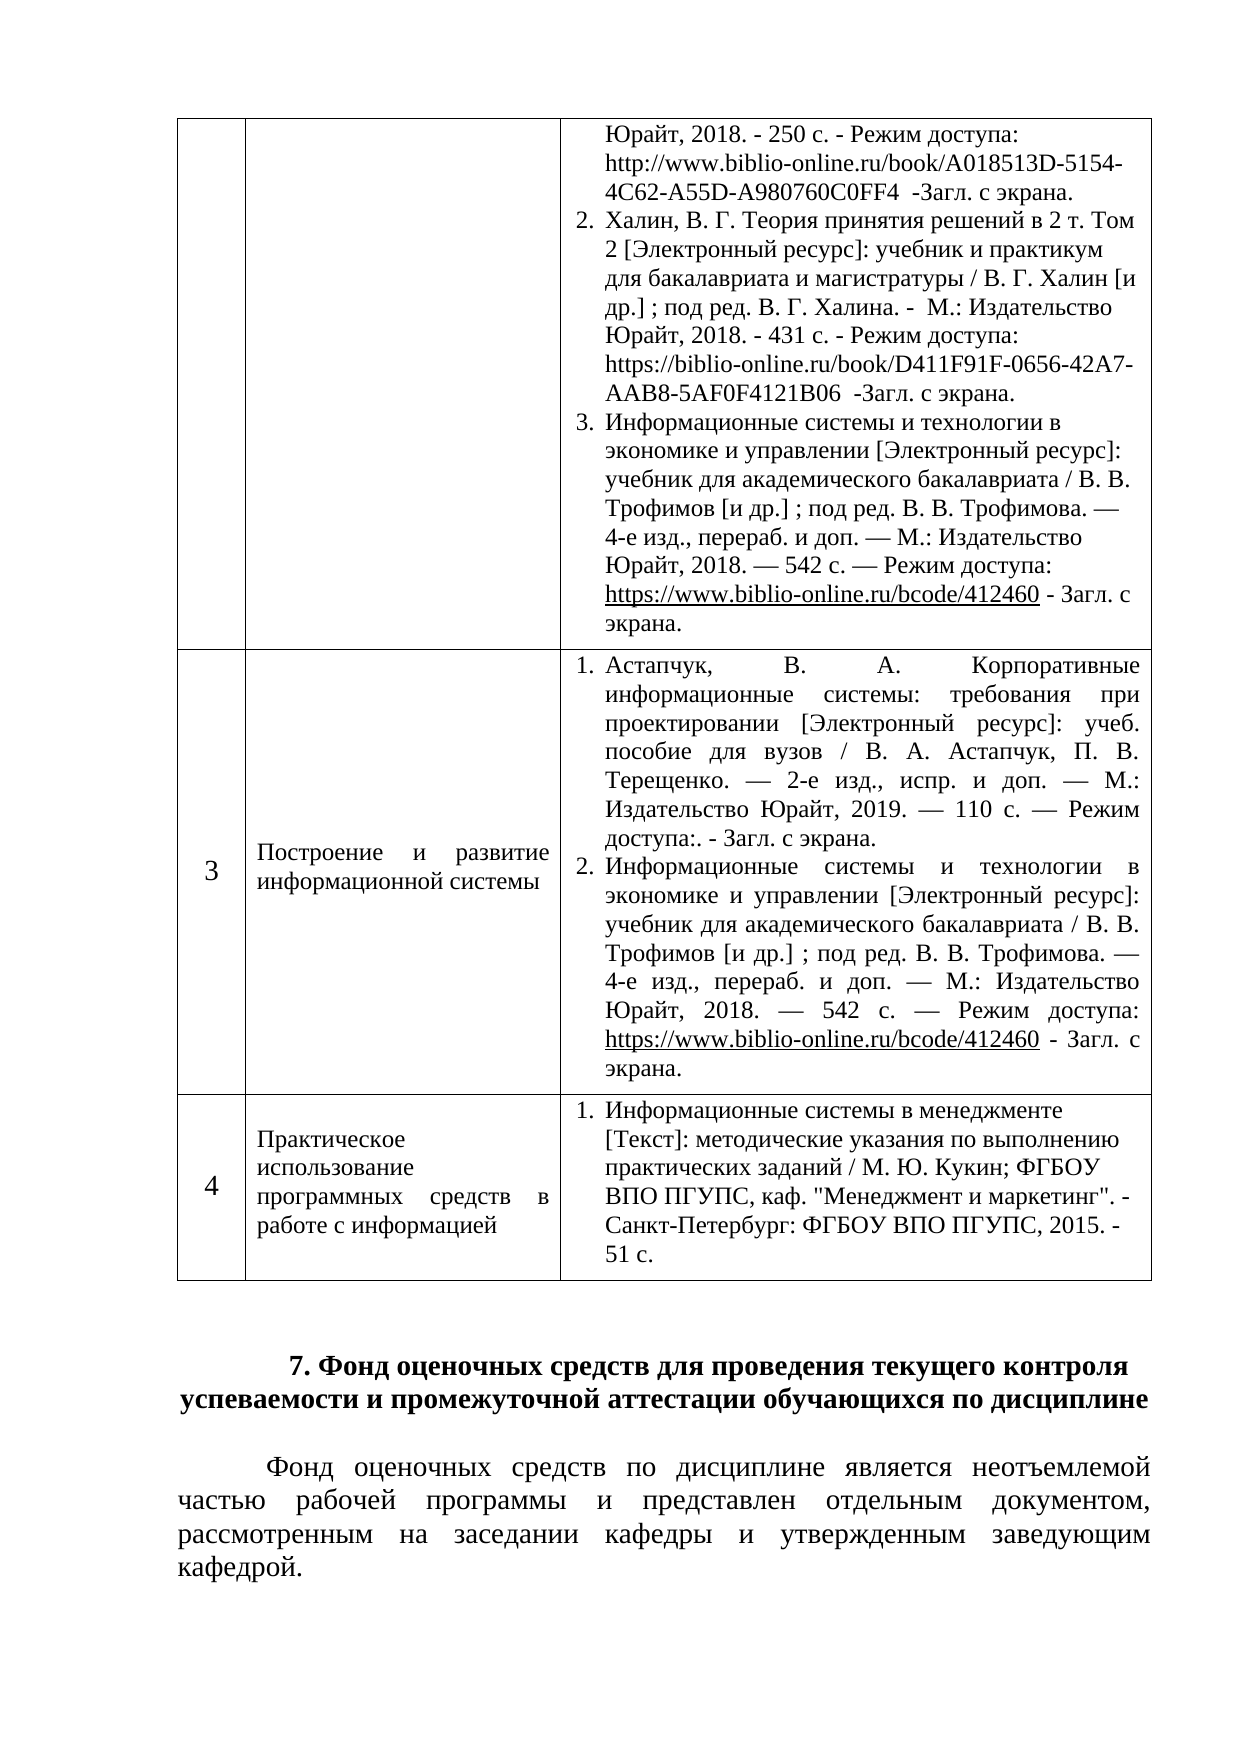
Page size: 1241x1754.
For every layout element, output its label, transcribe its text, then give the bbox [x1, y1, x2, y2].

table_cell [246, 119, 560, 649]
table_cell Информационные системы в менеджменте [Текст]: методические указания по выполнению практических заданий / М. Ю. Кукин; ФГБОУ ВПО ПГУПС, каф. "Менеджмент и маркетинг". - Санкт-Петербург: ФГБОУ ВПО ПГУПС, 2015. - 51 с. [561, 1095, 1151, 1280]
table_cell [561, 119, 1151, 649]
table_cell 4 [178, 1095, 245, 1280]
table_cell Практическое использование программных средств в работе с информацией [246, 1095, 560, 1280]
table_cell 3 [178, 650, 245, 1094]
table_cell Построение и развитие информационной системы [246, 650, 560, 1094]
table_cell Астапчук, В. А. Корпоративные информационные системы: требования при проектировании [Электронный ресурс]: учеб. пособие для вузов / В. А. Астапчук, П. В. Терещенко. — 2-е изд., испр. и доп. — М.: Издательство Юрайт, 2019. — 110 с. — Режим доступа:. - Загл. с экрана. Информационные системы и технологии в экономике и управлении [Электронный ресурс]: учебник для академического бакалавриата / В. В. Трофимов [и др.] ; под ред. В. В. Трофимова. — 4-е изд., перераб. и доп. — М.: Издательство Юрайт, 2018. — 542 с. — Режим доступа: https://www.biblio-online.ru/bcode/412460 - Загл. с экрана. [561, 650, 1151, 1094]
text Фонд оценочных средств по дисциплине является неотъемлемой частью рабочей программы и представлен отдельным документом, рассмотренным на заседании кафедры и утвержденным заведующим кафедрой. [177, 1449, 1152, 1583]
text 7. Фонд оценочных средств для проведения текущего контроля успеваемости и промежуточной аттестации обучающихся по дисциплине [177, 1348, 1152, 1415]
table_cell 2 [178, 119, 245, 649]
